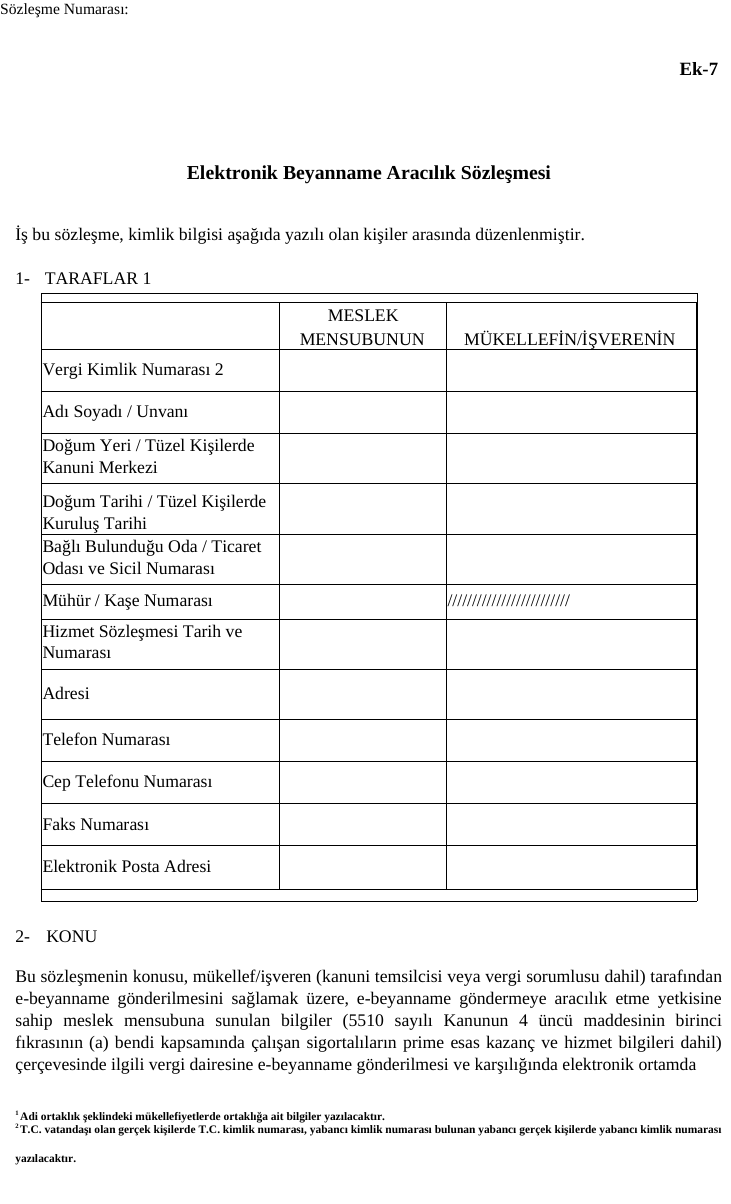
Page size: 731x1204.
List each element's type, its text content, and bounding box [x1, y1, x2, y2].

table_header MESLEK MENSUBUNUN [280, 303, 446, 349]
table_cell [280, 762, 446, 803]
text Elektronik Beyanname Aracılık Sözleşmesi [15, 163, 723, 183]
text Bu sözleşmenin konusu, mükellef/işveren (kanuni temsilcisi veya vergi sorumlusu dahil) tarafından e-beyanname gönderilmesini sağlamak üzere, e-beyanname göndermeye aracılık etme yetkisine sahip meslek mensubuna sunulan bilgiler (5510 sayılı Kanunun 4 üncü maddesinin birinci fıkrasının (a) bendi kapsamında çalışan sigortalıların prime esas kazanç ve hizmet bilgileri dahil) çerçevesinde ilgili vergi dairesine e-beyanname gönderilmesi ve karşılığında elektronik ortamda [15, 965, 723, 1075]
table_cell Cep Telefonu Numarası [42, 762, 279, 803]
table_cell [280, 535, 446, 584]
table_cell Doğum Yeri / Tüzel Kişilerde Kanuni Merkezi [42, 434, 279, 483]
text 2 T.C. vatandaşı olan gerçek kişilerde T.C. kimlik numarası, yabancı kimlik numarası bulunan yabancı gerçek kişilerde yabancı kimlik numarası yazılacaktır. [15, 1122, 723, 1170]
table_cell Elektronik Posta Adresi [42, 846, 279, 888]
table_cell Faks Numarası [42, 804, 279, 845]
table_cell Doğum Tarihi / Tüzel Kişilerde Kuruluş Tarihi [42, 484, 279, 534]
table_header [42, 303, 279, 349]
table_cell [280, 392, 446, 432]
table_cell [280, 350, 446, 391]
table_cell [280, 585, 446, 618]
table_cell [447, 434, 696, 483]
table_cell [447, 484, 696, 534]
table_cell [280, 484, 446, 534]
table_cell [280, 720, 446, 761]
table_cell [280, 434, 446, 483]
table_cell Adı Soyadı / Unvanı [42, 392, 279, 432]
list KONU [15, 929, 723, 946]
table_cell Bağlı Bulunduğu Oda / Ticaret Odası ve Sicil Numarası [42, 535, 279, 584]
table_cell [447, 392, 696, 432]
table_header MÜKELLEFİN/İŞVERENİN [447, 303, 696, 349]
table_cell Vergi Kimlik Numarası 2 [42, 350, 279, 391]
table_cell [447, 535, 696, 584]
table_cell [280, 804, 446, 845]
text 1 Adi ortaklık şeklindeki mükellefiyetlerde ortaklığa ait bilgiler yazılacaktır. [15, 1109, 723, 1122]
table_cell [280, 846, 446, 888]
table_cell [447, 720, 696, 761]
table_cell [280, 670, 446, 719]
table_cell Hizmet Sözleşmesi Tarih ve Numarası [42, 620, 279, 669]
table_cell [447, 350, 696, 391]
table_cell [447, 620, 696, 669]
table_cell Mühür / Kaşe Numarası [42, 585, 279, 618]
table_cell [447, 762, 696, 803]
table_cell Telefon Numarası [42, 720, 279, 761]
table_cell [280, 620, 446, 669]
table_cell [447, 670, 696, 719]
text İş bu sözleşme, kimlik bilgisi aşağıda yazılı olan kişiler arasında düzenlenmiştir. [15, 206, 723, 249]
table_cell Adresi [42, 670, 279, 719]
table_cell [447, 846, 696, 888]
list TARAFLAR 1 [15, 249, 723, 293]
table_cell ///////////////////////// [447, 585, 696, 618]
table_cell [447, 804, 696, 845]
